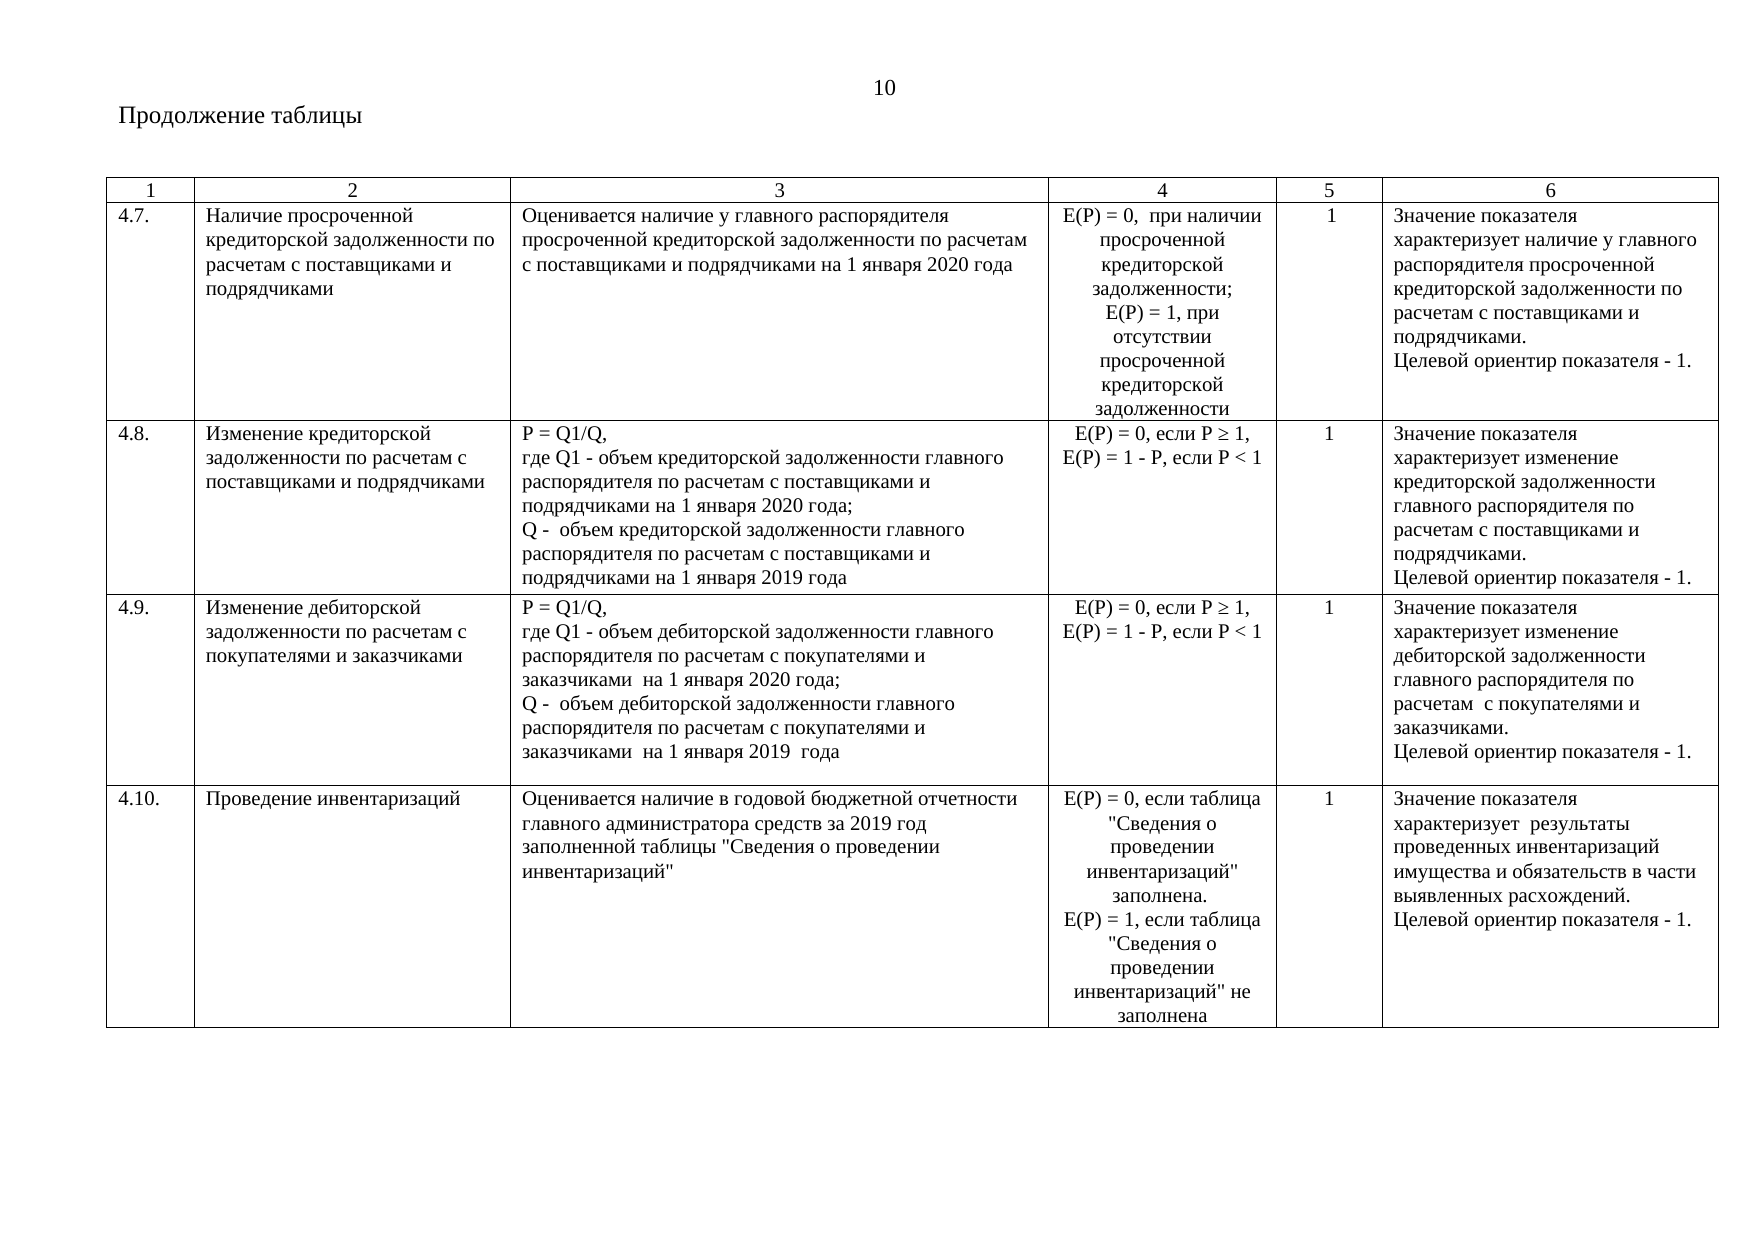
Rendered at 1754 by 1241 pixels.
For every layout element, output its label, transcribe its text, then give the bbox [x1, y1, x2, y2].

table_cell 4.7. [107, 203, 194, 420]
table_cell Значение показателя характеризует изменение дебиторской задолженности главного распорядителя по расчетам с покупателями и заказчиками. Целевой ориентир показателя - 1. [1383, 595, 1718, 785]
table_cell 1 [1277, 421, 1382, 594]
table_header 6 [1383, 178, 1718, 202]
table_cell Р = Q1/Q, где Q1 - объем дебиторской задолженности главного распорядителя по расчетам с покупателями и заказчиками на 1 января 2020 года; Q - объем дебиторской задолженности главного распорядителя по расчетам с покупателями и заказчиками на 1 января 2019 года [511, 595, 1048, 785]
table_cell Наличие просроченной кредиторской задолженности по расчетам с поставщиками и подрядчиками [195, 203, 510, 420]
table_cell Е(Р) = 0, если таблица "Сведения о проведении инвентаризаций" заполнена. E(P) = 1, если таблица "Сведения о проведении инвентаризаций" не заполнена [1049, 786, 1276, 1027]
table_cell 1 [1277, 786, 1382, 1027]
table_header 3 [511, 178, 1048, 202]
table_cell Значение показателя характеризует изменение кредиторской задолженности главного распорядителя по расчетам с поставщиками и подрядчиками. Целевой ориентир показателя - 1. [1383, 421, 1718, 594]
table_header 2 [195, 178, 510, 202]
table_cell 1 [1277, 595, 1382, 785]
table_cell 4.8. [107, 421, 194, 594]
table_cell Оценивается наличие у главного распорядителя просроченной кредиторской задолженности по расчетам с поставщиками и подрядчиками на 1 января 2020 года [511, 203, 1048, 420]
table_cell Изменение дебиторской задолженности по расчетам с покупателями и заказчиками [195, 595, 510, 785]
table_cell 1 [1277, 203, 1382, 420]
table_cell Значение показателя характеризует наличие у главного распорядителя просроченной кредиторской задолженности по расчетам с поставщиками и подрядчиками. Целевой ориентир показателя - 1. [1383, 203, 1718, 420]
table_cell Р = Q1/Q, где Q1 - объем кредиторской задолженности главного распорядителя по расчетам с поставщиками и подрядчиками на 1 января 2020 года; Q - объем кредиторской задолженности главного распорядителя по расчетам с поставщиками и подрядчиками на 1 января 2019 года [511, 421, 1048, 594]
table_cell Оценивается наличие в годовой бюджетной отчетности главного администратора средств за 2019 год заполненной таблицы "Сведения о проведении инвентаризаций" [511, 786, 1048, 1027]
table_cell Значение показателя характеризует результаты проведенных инвентаризаций имущества и обязательств в части выявленных расхождений. Целевой ориентир показателя - 1. [1383, 786, 1718, 1027]
table_header 5 [1277, 178, 1382, 202]
table_cell Проведение инвентаризаций [195, 786, 510, 1027]
table_header 1 [107, 178, 194, 202]
table_cell 4.9. [107, 595, 194, 785]
table_cell Е(Р) = 0, при наличии просроченной кредиторской задолженности; Е(Р) = 1, при отсутствии просроченной кредиторской задолженности [1049, 203, 1276, 420]
table_cell Изменение кредиторской задолженности по расчетам с поставщиками и подрядчиками [195, 421, 510, 594]
table_header 4 [1049, 178, 1276, 202]
table_cell 4.10. [107, 786, 194, 1027]
table_cell Е(Р) = 0, если Р ≥ 1, Е(Р) = 1 - Р, если Р < 1 [1049, 421, 1276, 594]
table_cell Е(Р) = 0, если Р ≥ 1, Е(Р) = 1 - Р, если Р < 1 [1049, 595, 1276, 785]
